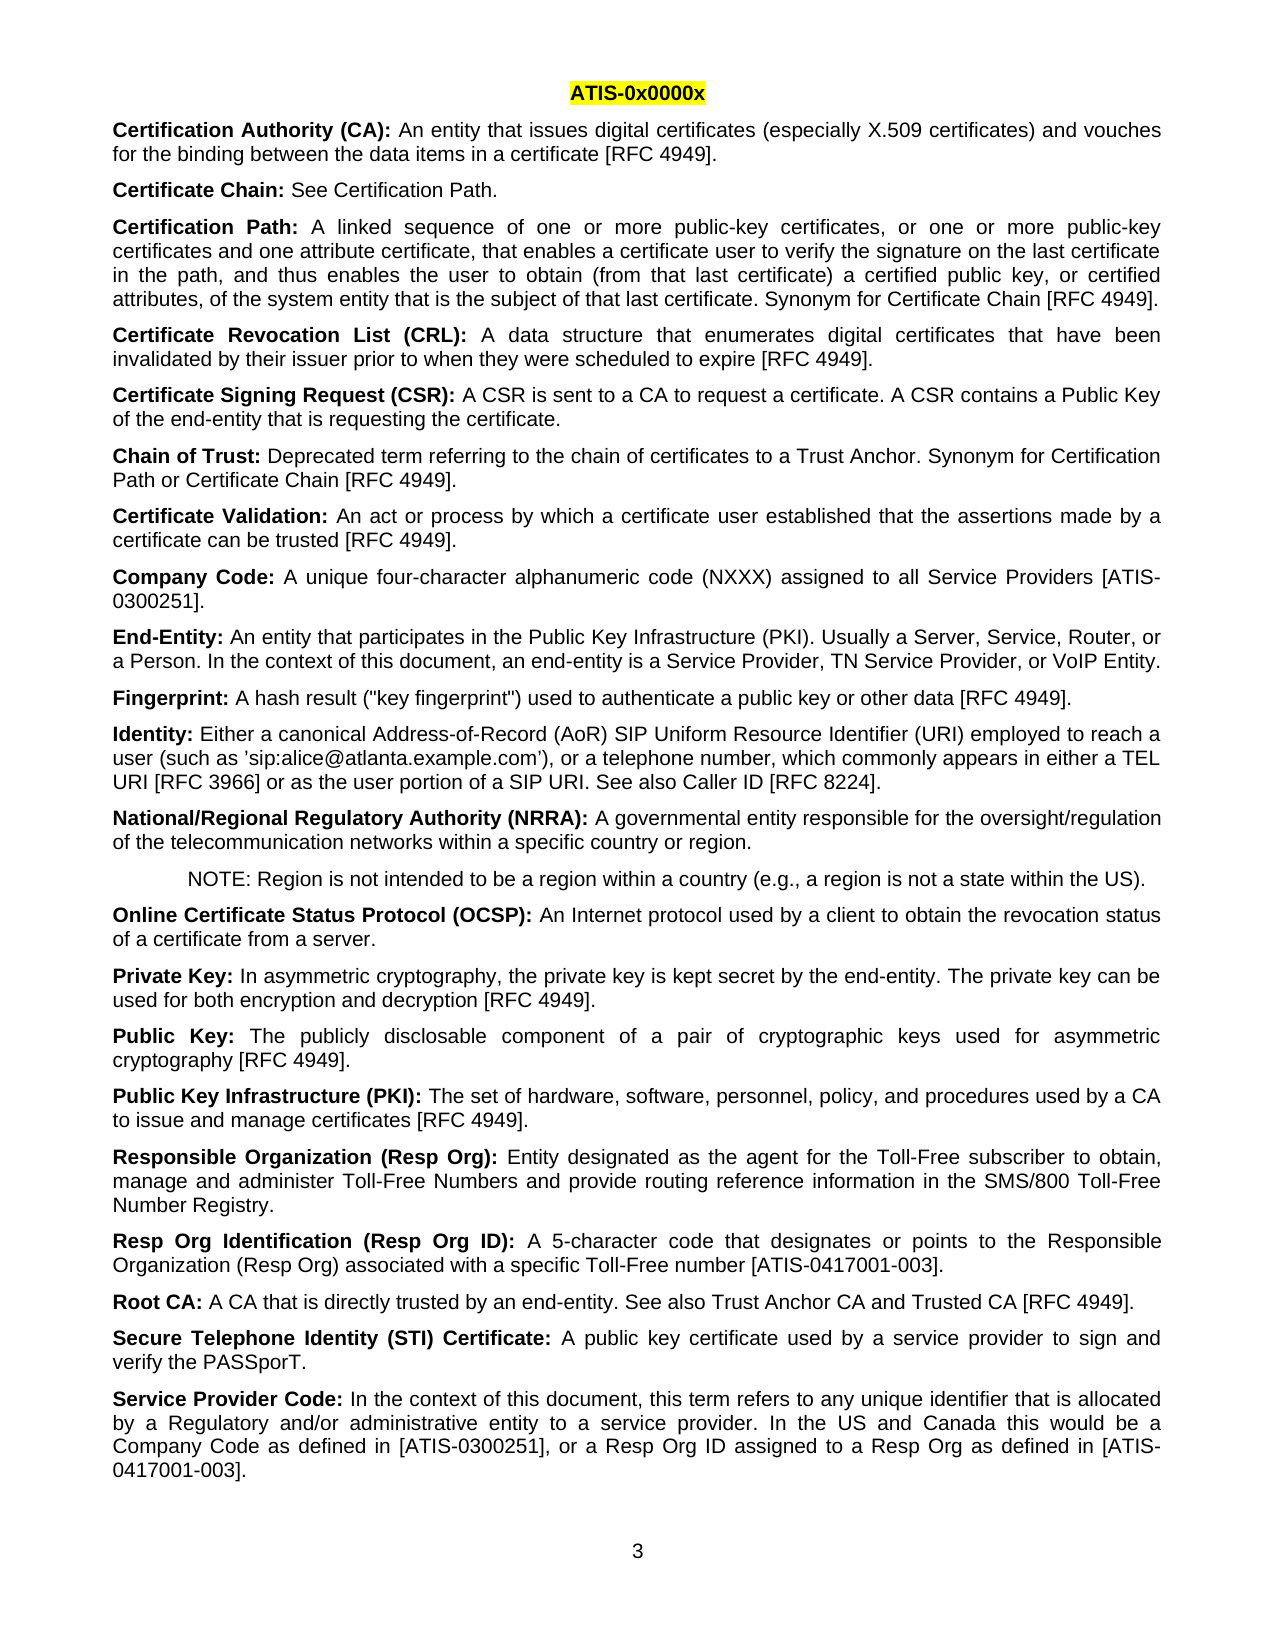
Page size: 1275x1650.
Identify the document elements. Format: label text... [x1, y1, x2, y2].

text Public Key Infrastructure (PKI): The set of hardware, software, personnel, policy, and procedures used by a CA to issue and manage certificates [RFC 4949]. [112, 1084, 1162, 1132]
text National/Regional Regulatory Authority (NRRA): A governmental entity responsible for the oversight/regulation of the telecommunication networks within a specific country or region. [112, 806, 1162, 854]
text Identity: Either a canonical Address-of-Record (AoR) SIP Uniform Resource Identifier (URI) employed to reach a user (such as ’sip:alice@atlanta.example.com’), or a telephone number, which commonly appears in either a TEL URI [RFC 3966] or as the user portion of a SIP URI. See also Caller ID [RFC 8224]. [112, 722, 1162, 794]
text Root CA: A CA that is directly trusted by an end-entity. See also Trust Anchor CA and Trusted CA [RFC 4949]. [112, 1289, 1162, 1313]
text Private Key: In asymmetric cryptography, the private key is kept secret by the end-entity. The private key can be used for both encryption and decryption [RFC 4949]. [112, 963, 1162, 1011]
text Company Code: A unique four-character alphanumeric code (NXXX) assigned to all Service Providers [ATIS-0300251]. [112, 564, 1162, 612]
text Resp Org Identification (Resp Org ID): A 5-character code that designates or points to the Responsible Organization (Resp Org) associated with a specific Toll-Free number [ATIS-0417001-003]. [112, 1229, 1162, 1277]
text Certificate Validation: An act or process by which a certificate user established that the assertions made by a certificate can be trusted [RFC 4949]. [112, 504, 1162, 552]
text Certification Authority (CA): An entity that issues digital certificates (especially X.509 certificates) and vouches for the binding between the data items in a certificate [RFC 4949]. [112, 118, 1162, 166]
text Certificate Revocation List (CRL): A data structure that enumerates digital certificates that have been invalidated by their issuer prior to when they were scheduled to expire [RFC 4949]. [112, 323, 1162, 371]
text Service Provider Code: In the context of this document, this term refers to any unique identifier that is allocated by a Regulatory and/or administrative entity to a service provider. In the US and Canada this would be a Company Code as defined in [ATIS-0300251], or a Resp Org ID assigned to a Resp Org as defined in [ATIS-0417001-003]. [112, 1386, 1162, 1482]
text Secure Telephone Identity (STI) Certificate: A public key certificate used by a service provider to sign and verify the PASSporT. [112, 1326, 1162, 1374]
text Certificate Signing Request (CSR): A CSR is sent to a CA to request a certificate. A CSR contains a Public Key of the end-entity that is requesting the certificate. [112, 383, 1162, 431]
text Public Key: The publicly disclosable component of a pair of cryptographic keys used for asymmetric cryptography [RFC 4949]. [112, 1024, 1162, 1072]
text Responsible Organization (Resp Org): Entity designated as the agent for the Toll-Free subscriber to obtain, manage and administer Toll-Free Numbers and provide routing reference information in the SMS/800 Toll-Free Number Registry. [112, 1145, 1162, 1217]
text NOTE: Region is not intended to be a region within a country (e.g., a region is not a state within the US). [187, 867, 1162, 891]
text Chain of Trust: Deprecated term referring to the chain of certificates to a Trust Anchor. Synonym for Certification Path or Certificate Chain [RFC 4949]. [112, 444, 1162, 492]
text Certification Path: A linked sequence of one or more public-key certificates, or one or more public-key certificates and one attribute certificate, that enables a certificate user to verify the signature on the last certificate in the path, and thus enables the user to obtain (from that last certificate) a certified public key, or certified attributes, of the system entity that is the subject of that last certificate. Synonym for Certificate Chain [RFC 4949]. [112, 214, 1162, 310]
text Certificate Chain: See Certification Path. [112, 178, 1162, 202]
text Fingerprint: A hash result ("key fingerprint") used to authenticate a public key or other data [RFC 4949]. [112, 685, 1162, 709]
text End-Entity: An entity that participates in the Public Key Infrastructure (PKI). Usually a Server, Service, Router, or a Person. In the context of this document, an end-entity is a Service Provider, TN Service Provider, or VoIP Entity. [112, 625, 1162, 673]
text Online Certificate Status Protocol (OCSP): An Internet protocol used by a client to obtain the revocation status of a certificate from a server. [112, 903, 1162, 951]
